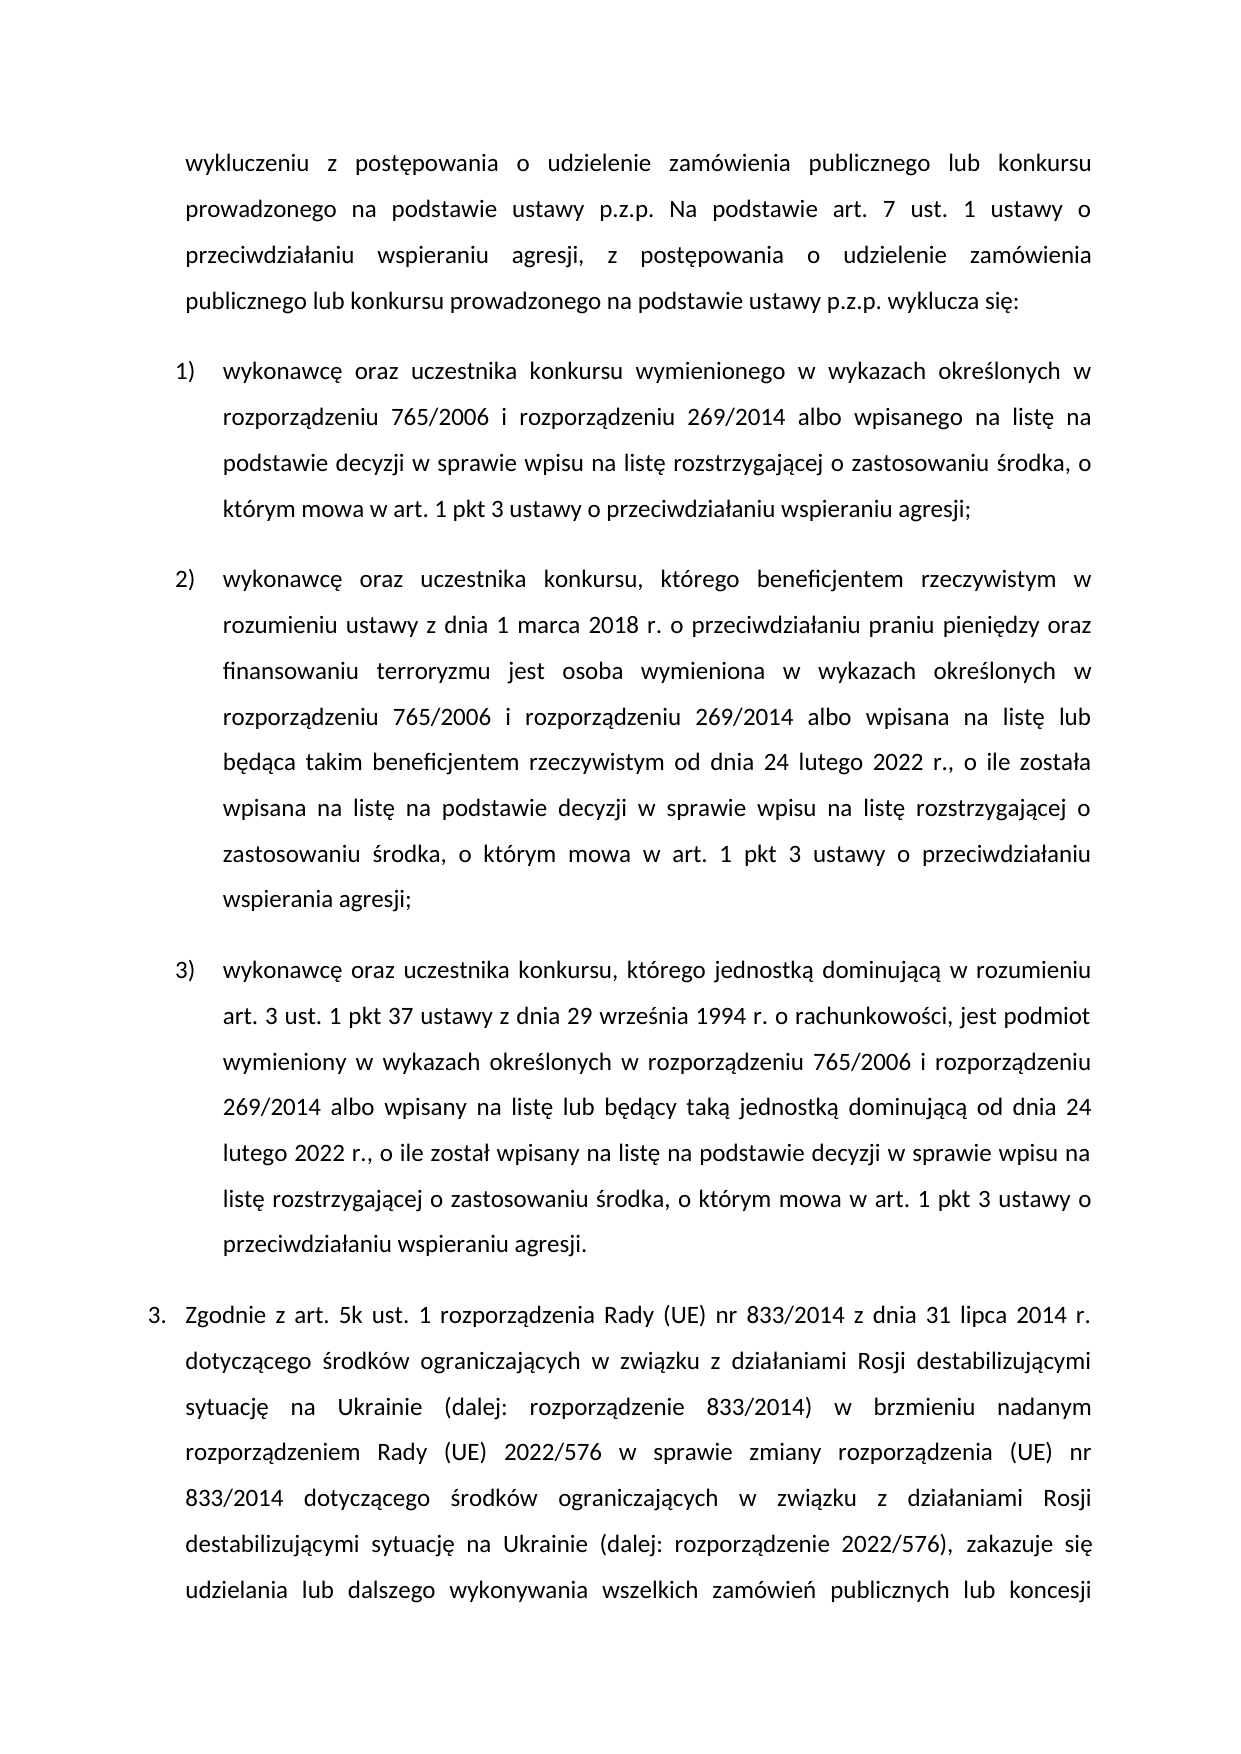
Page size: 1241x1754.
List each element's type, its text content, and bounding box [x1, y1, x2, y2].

list wykonawcę oraz uczestnika konkursu wymienionego w wykazach określonych w rozporządzeniu 765/2006 i rozporządzeniu 269/2014 albo wpisanego na listę na podstawie decyzji w sprawie wpisu na listę rozstrzygającej o zastosowaniu środka, o którym mowa w art. 1 pkt 3 ustawy o przeciwdziałaniu wspieraniu agresji; [185, 356, 1093, 523]
list wykonawcę oraz uczestnika konkursu, którego beneficjentem rzeczywistym w rozumieniu ustawy z dnia 1 marca 2018 r. o przeciwdziałaniu praniu pieniędzy oraz finansowaniu terroryzmu jest osoba wymieniona w wykazach określonych w rozporządzeniu 765/2006 i rozporządzeniu 269/2014 albo wpisana na listę lub będąca takim beneficjentem rzeczywistym od dnia 24 lutego 2022 r., o ile została wpisana na listę na podstawie decyzji w sprawie wpisu na listę rozstrzygającej o zastosowaniu środka, o którym mowa w art. 1 pkt 3 ustawy o przeciwdziałaniu wspierania agresji; [185, 563, 1093, 914]
list wykonawcę oraz uczestnika konkursu, którego jednostką dominującą w rozumieniu art. 3 ust. 1 pkt 37 ustawy z dnia 29 września 1994 r. o rachunkowości, jest podmiot wymieniony w wykazach określonych w rozporządzeniu 765/2006 i rozporządzeniu 269/2014 albo wpisany na listę lub będący taką jednostką dominującą od dnia 24 lutego 2022 r., o ile został wpisany na listę na podstawie decyzji w sprawie wpisu na listę rozstrzygającej o zastosowaniu środka, o którym mowa w art. 1 pkt 3 ustawy o przeciwdziałaniu wspieraniu agresji. [185, 954, 1093, 1259]
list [148, 1299, 1093, 1604]
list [148, 148, 1093, 315]
